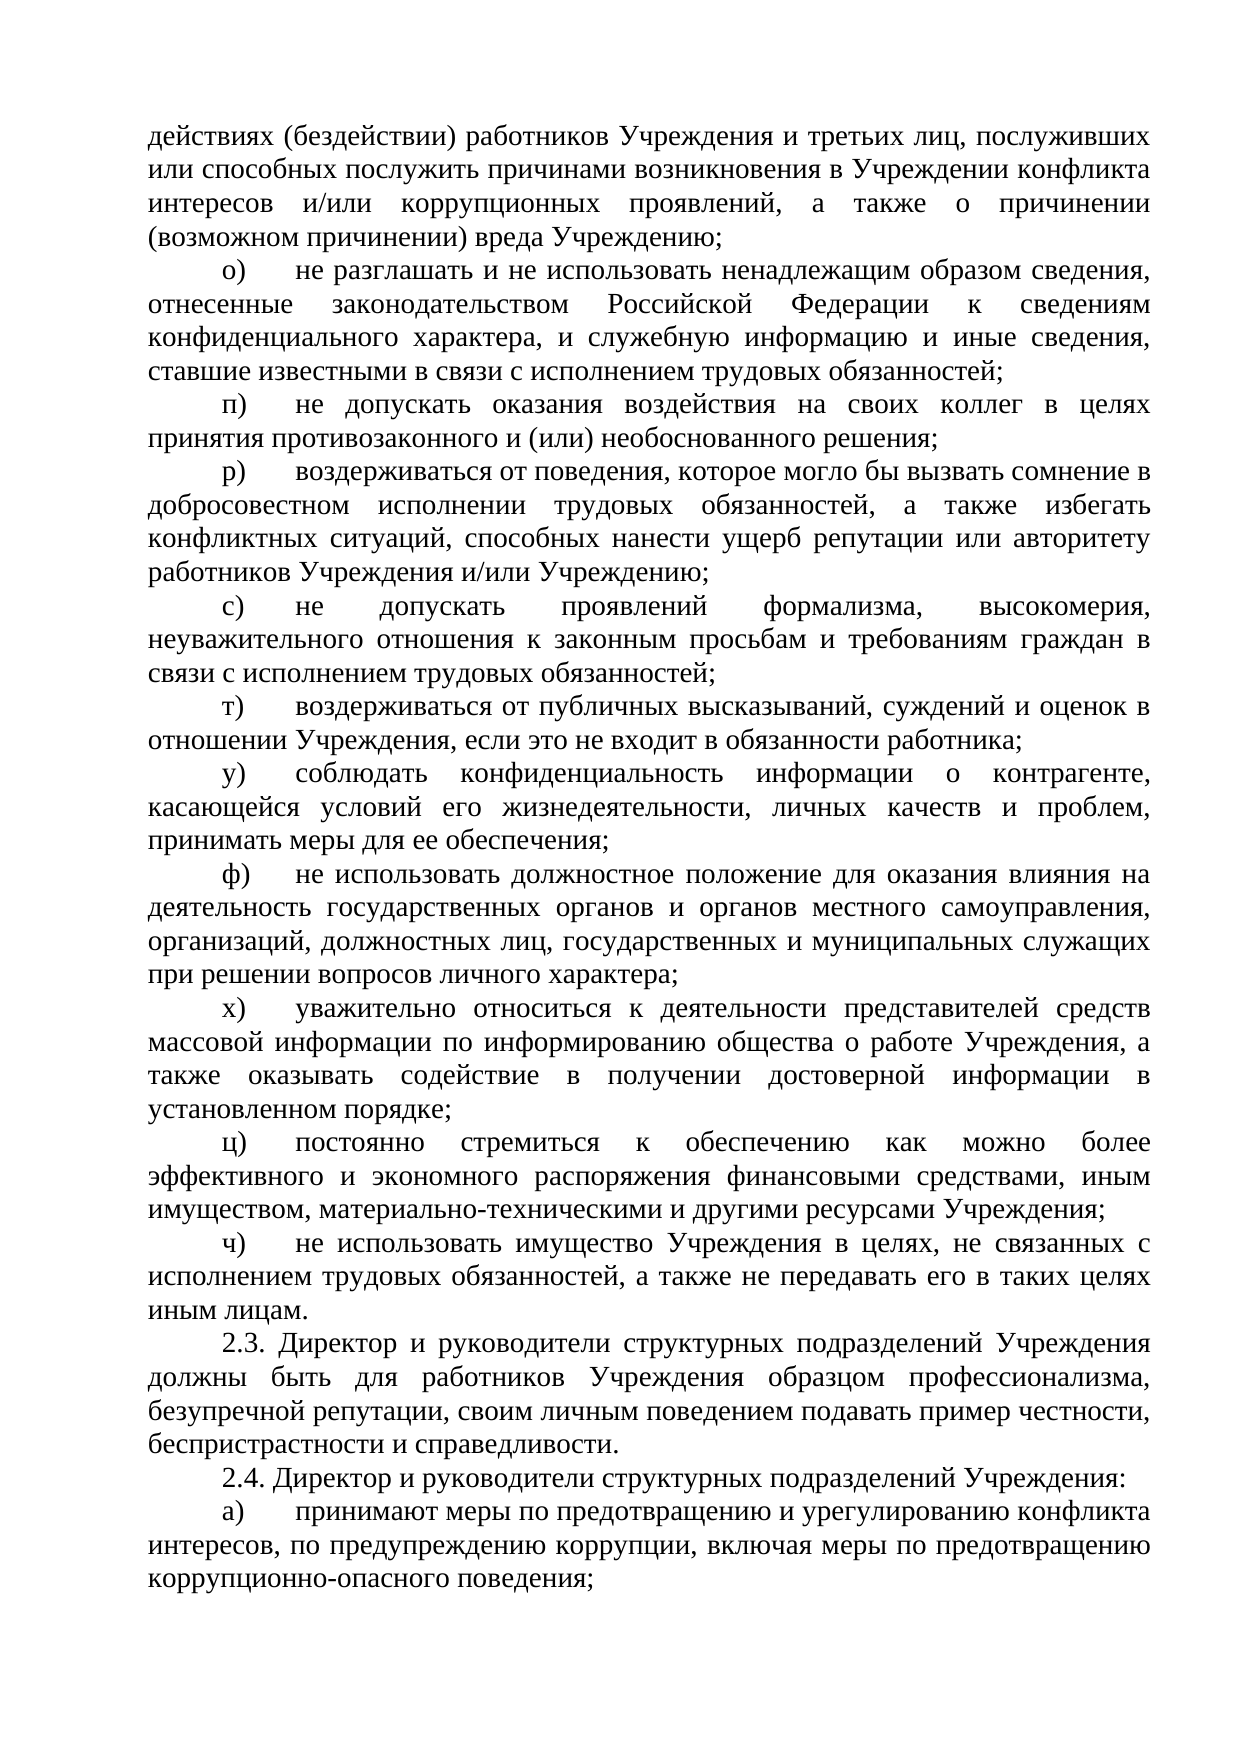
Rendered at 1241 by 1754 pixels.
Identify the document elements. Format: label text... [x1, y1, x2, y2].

list соблюдать конфиденциальность информации о контрагенте, касающейся условий его жизнедеятельности, личных качеств и проблем, принимать меры для ее обеспечения; [148, 755, 1152, 856]
list воздерживаться от поведения, которое могло бы вызвать сомнение в добросовестном исполнении трудовых обязанностей, а также избегать конфликтных ситуаций, способных нанести ущерб репутации или авторитету работников Учреждения и/или Учреждению; [148, 453, 1152, 588]
list принимают меры по предотвращению и урегулированию конфликта интересов, по предупреждению коррупции, включая меры по предотвращению коррупционно-опасного поведения; [148, 1493, 1152, 1594]
list не допускать оказания воздействия на своих коллег в целях принятия противозаконного и (или) необоснованного решения; [148, 386, 1152, 453]
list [148, 118, 1152, 252]
list не разглашать и не использовать ненадлежащим образом сведения, отнесенные законодательством Российской Федерации к сведениям конфиденциального характера, и служебную информацию и иные сведения, ставшие известными в связи с исполнением трудовых обязанностей; [148, 252, 1152, 386]
list не использовать должностное положение для оказания влияния на деятельность государственных органов и органов местного самоуправления, организаций, должностных лиц, государственных и муниципальных служащих при решении вопросов личного характера; [148, 856, 1152, 990]
list воздерживаться от публичных высказываний, суждений и оценок в отношении Учреждения, если это не входит в обязанности работника; [148, 688, 1152, 755]
list не использовать имущество Учреждения в целях, не связанных с исполнением трудовых обязанностей, а также не передавать его в таких целях иным лицам. [148, 1225, 1152, 1326]
list не допускать проявлений формализма, высокомерия, неуважительного отношения к законным просьбам и требованиям граждан в связи с исполнением трудовых обязанностей; [148, 588, 1152, 688]
list уважительно относиться к деятельности представителей средств массовой информации по информированию общества о работе Учреждения, а также оказывать содействие в получении достоверной информации в установленном порядке; [148, 990, 1152, 1124]
text 2.4. Директор и руководители структурных подразделений Учреждения: [148, 1460, 1152, 1493]
list постоянно стремиться к обеспечению как можно более эффективного и экономного распоряжения финансовыми средствами, иным имуществом, материально-техническими и другими ресурсами Учреждения; [148, 1124, 1152, 1225]
text 2.3. Директор и руководители структурных подразделений Учреждения должны быть для работников Учреждения образцом профессионализма, безупречной репутации, своим личным поведением подавать пример честности, беспристрастности и справедливости. [148, 1326, 1152, 1460]
